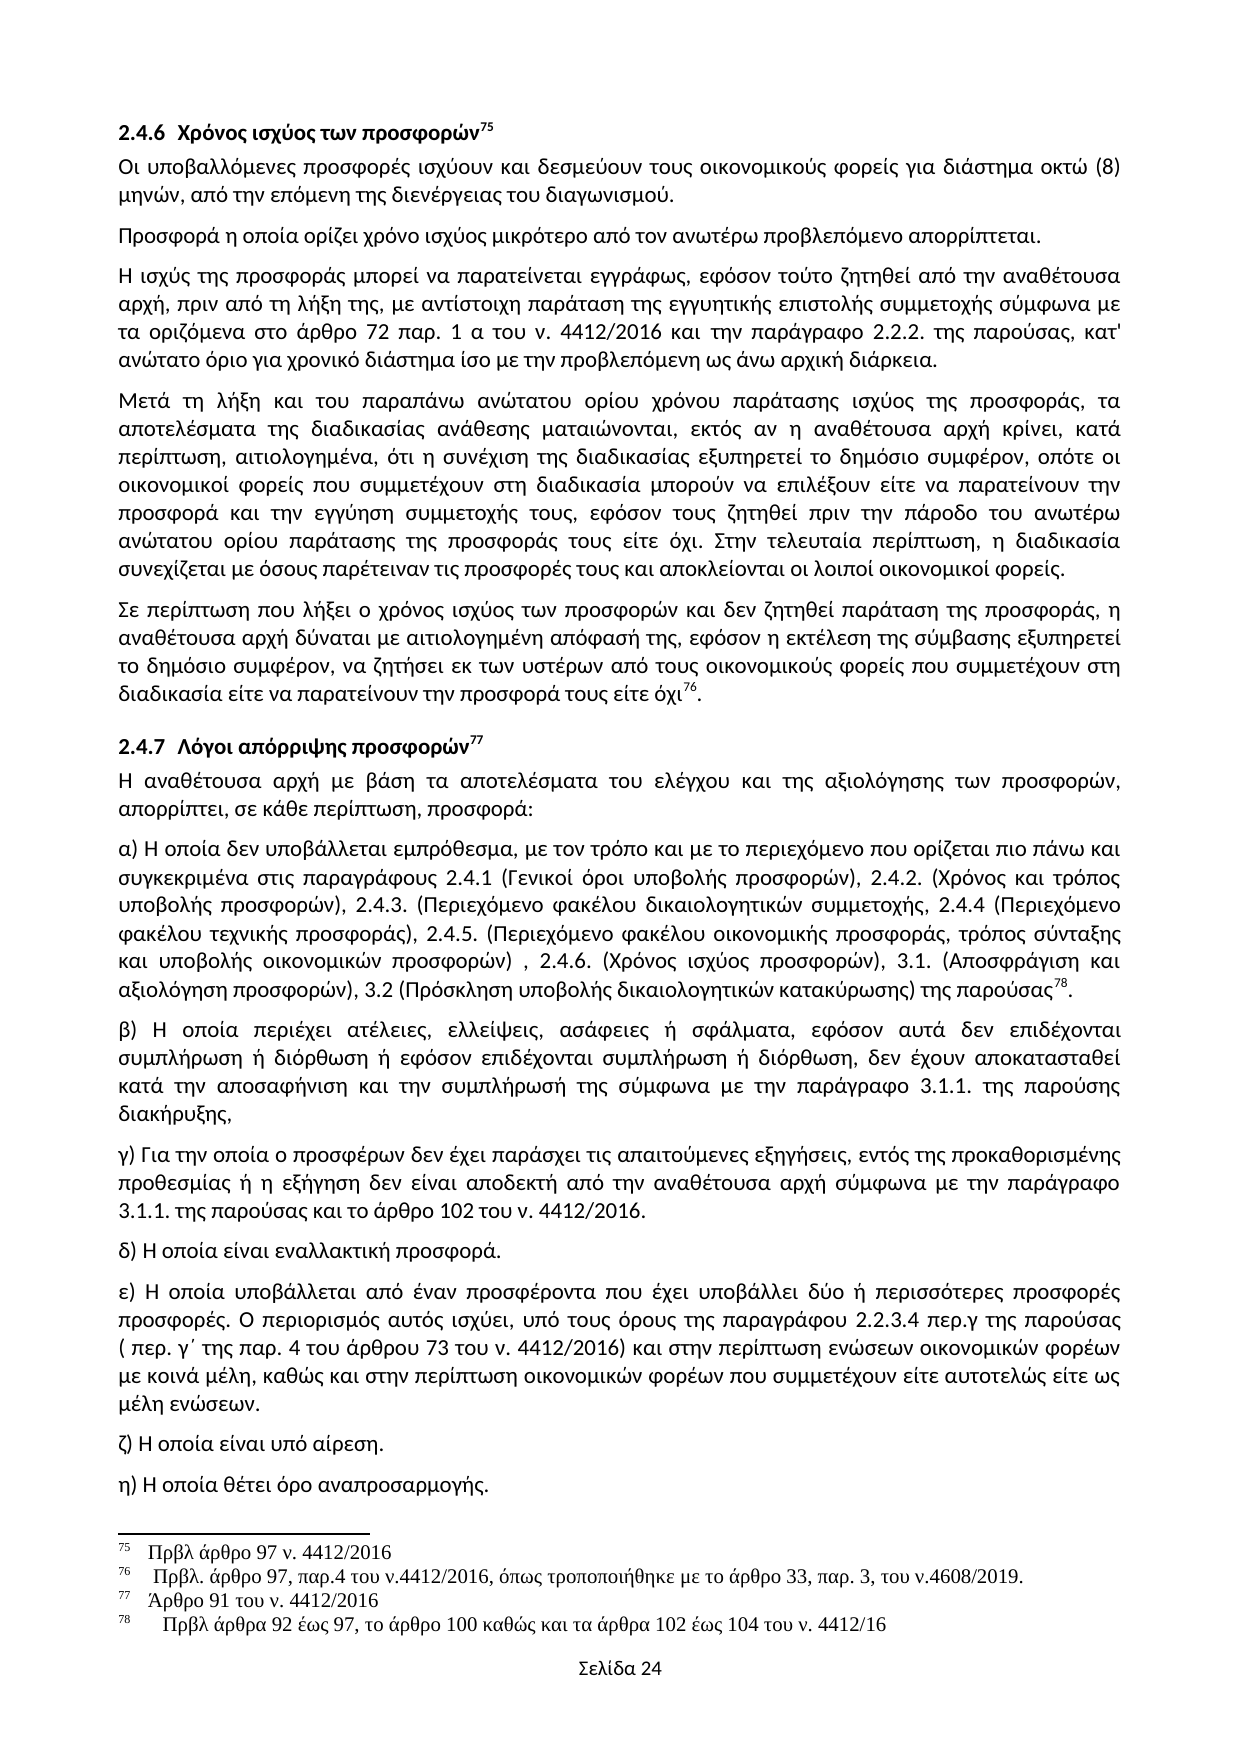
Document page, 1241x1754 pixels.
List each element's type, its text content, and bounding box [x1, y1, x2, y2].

text δ) Η οποία είναι εναλλακτική προσφορά. [118, 1236, 1122, 1264]
text Η ισχύς της προσφοράς μπορεί να παρατείνεται εγγράφως, εφόσον τούτο ζητηθεί από την αναθέτουσα αρχή, πριν από τη λήξη της, με αντίστοιχη παράταση της εγγυητικής επιστολής συμμετοχής σύμφωνα με τα οριζόμενα στο άρθρο 72 παρ. 1 α του ν. 4412/2016 και την παράγραφο 2.2.2. της παρούσας, κατ' ανώτατο όριο για χρονικό διάστημα ίσο με την προβλεπόμενη ως άνω αρχική διάρκεια. [118, 261, 1122, 373]
text Μετά τη λήξη και του παραπάνω ανώτατου ορίου χρόνου παράτασης ισχύος της προσφοράς, τα αποτελέσματα της διαδικασίας ανάθεσης ματαιώνονται, εκτός αν η αναθέτουσα αρχή κρίνει, κατά περίπτωση, αιτιολογημένα, ότι η συνέχιση της διαδικασίας εξυπηρετεί το δημόσιο συμφέρον, οπότε οι οικονομικοί φορείς που συμμετέχουν στη διαδικασία μπορούν να επιλέξουν είτε να παρατείνουν την προσφορά και την εγγύηση συμμετοχής τους, εφόσον τους ζητηθεί πριν την πάροδο του ανωτέρω ανώτατου ορίου παράτασης της προσφοράς τους είτε όχι. Στην τελευταία περίπτωση, η διαδικασία συνεχίζεται με όσους παρέτειναν τις προσφορές τους και αποκλείονται οι λοιποί οικονομικοί φορείς. [118, 386, 1122, 582]
text H αναθέτουσα αρχή με βάση τα αποτελέσματα του ελέγχου και της αξιολόγησης των προσφορών, απορρίπτει, σε κάθε περίπτωση, προσφορά: [118, 766, 1122, 822]
text ζ) Η οποία είναι υπό αίρεση. [118, 1429, 1122, 1457]
text β) Η οποία περιέχει ατέλειες, ελλείψεις, ασάφειες ή σφάλματα, εφόσον αυτά δεν επιδέχονται συμπλήρωση ή διόρθωση ή εφόσον επιδέχονται συμπλήρωση ή διόρθωση, δεν έχουν αποκατασταθεί κατά την αποσαφήνιση και την συμπλήρωσή της σύμφωνα με την παράγραφο 3.1.1. της παρούσης διακήρυξης, [118, 1015, 1122, 1127]
text Οι υποβαλλόμενες προσφορές ισχύουν και δεσμεύουν τους οικονομικούς φορείς για διάστημα οκτώ (8) μηνών, από την επόμενη της διενέργειας του διαγωνισμού. [118, 152, 1122, 208]
text η) Η οποία θέτει όρο αναπροσαρμογής. [118, 1470, 1122, 1498]
subtitle 2.4.6 Χρόνος ισχύος των προσφορών [118, 118, 1122, 146]
text Σε περίπτωση που λήξει ο χρόνος ισχύος των προσφορών και δεν ζητηθεί παράταση της προσφοράς, η αναθέτουσα αρχή δύναται με αιτιολογημένη απόφασή της, εφόσον η εκτέλεση της σύμβασης εξυπηρετεί το δημόσιο συμφέρον, να ζητήσει εκ των υστέρων από τους οικονομικούς φορείς που συμμετέχουν στη διαδικασία είτε να παρατείνουν την προσφορά τους είτε όχι. [118, 595, 1122, 707]
text ε) Η οποία υποβάλλεται από έναν προσφέροντα που έχει υποβάλλει δύο ή περισσότερες προσφορές προσφορές. Ο περιορισμός αυτός ισχύει, υπό τους όρους της παραγράφου 2.2.3.4 περ.γ της παρούσας ( περ. γ΄ της παρ. 4 του άρθρου 73 του ν. 4412/2016) και στην περίπτωση ενώσεων οικονομικών φορέων με κοινά μέλη, καθώς και στην περίπτωση οικονομικών φορέων που συμμετέχουν είτε αυτοτελώς είτε ως μέλη ενώσεων. [118, 1277, 1122, 1417]
subtitle 2.4.7 Λόγοι απόρριψης προσφορών [118, 732, 1122, 760]
text γ) Για την οποία ο προσφέρων δεν έχει παράσχει τις απαιτούμενες εξηγήσεις, εντός της προκαθορισμένης προθεσμίας ή η εξήγηση δεν είναι αποδεκτή από την αναθέτουσα αρχή σύμφωνα με την παράγραφο 3.1.1. της παρούσας και το άρθρο 102 του ν. 4412/2016. [118, 1140, 1122, 1224]
text Προσφορά η οποία ορίζει χρόνο ισχύος μικρότερο από τον ανωτέρω προβλεπόμενο απορρίπτεται. [118, 221, 1122, 249]
text α) Η οποία δεν υποβάλλεται εμπρόθεσμα, με τον τρόπο και με το περιεχόμενο που ορίζεται πιο πάνω και συγκεκριμένα στις παραγράφους 2.4.1 (Γενικοί όροι υποβολής προσφορών), 2.4.2. (Χρόνος και τρόπος υποβολής προσφορών), 2.4.3. (Περιεχόμενο φακέλου δικαιολογητικών συμμετοχής, 2.4.4 (Περιεχόμενο φακέλου τεχνικής προσφοράς), 2.4.5. (Περιεχόμενο φακέλου οικονομικής προσφοράς, τρόπος σύνταξης και υποβολής οικονομικών προσφορών) , 2.4.6. (Χρόνος ισχύος προσφορών), 3.1. (Αποσφράγιση και αξιολόγηση προσφορών), 3.2 (Πρόσκληση υποβολής δικαιολογητικών κατακύρωσης) της παρούσας. [118, 834, 1122, 1003]
